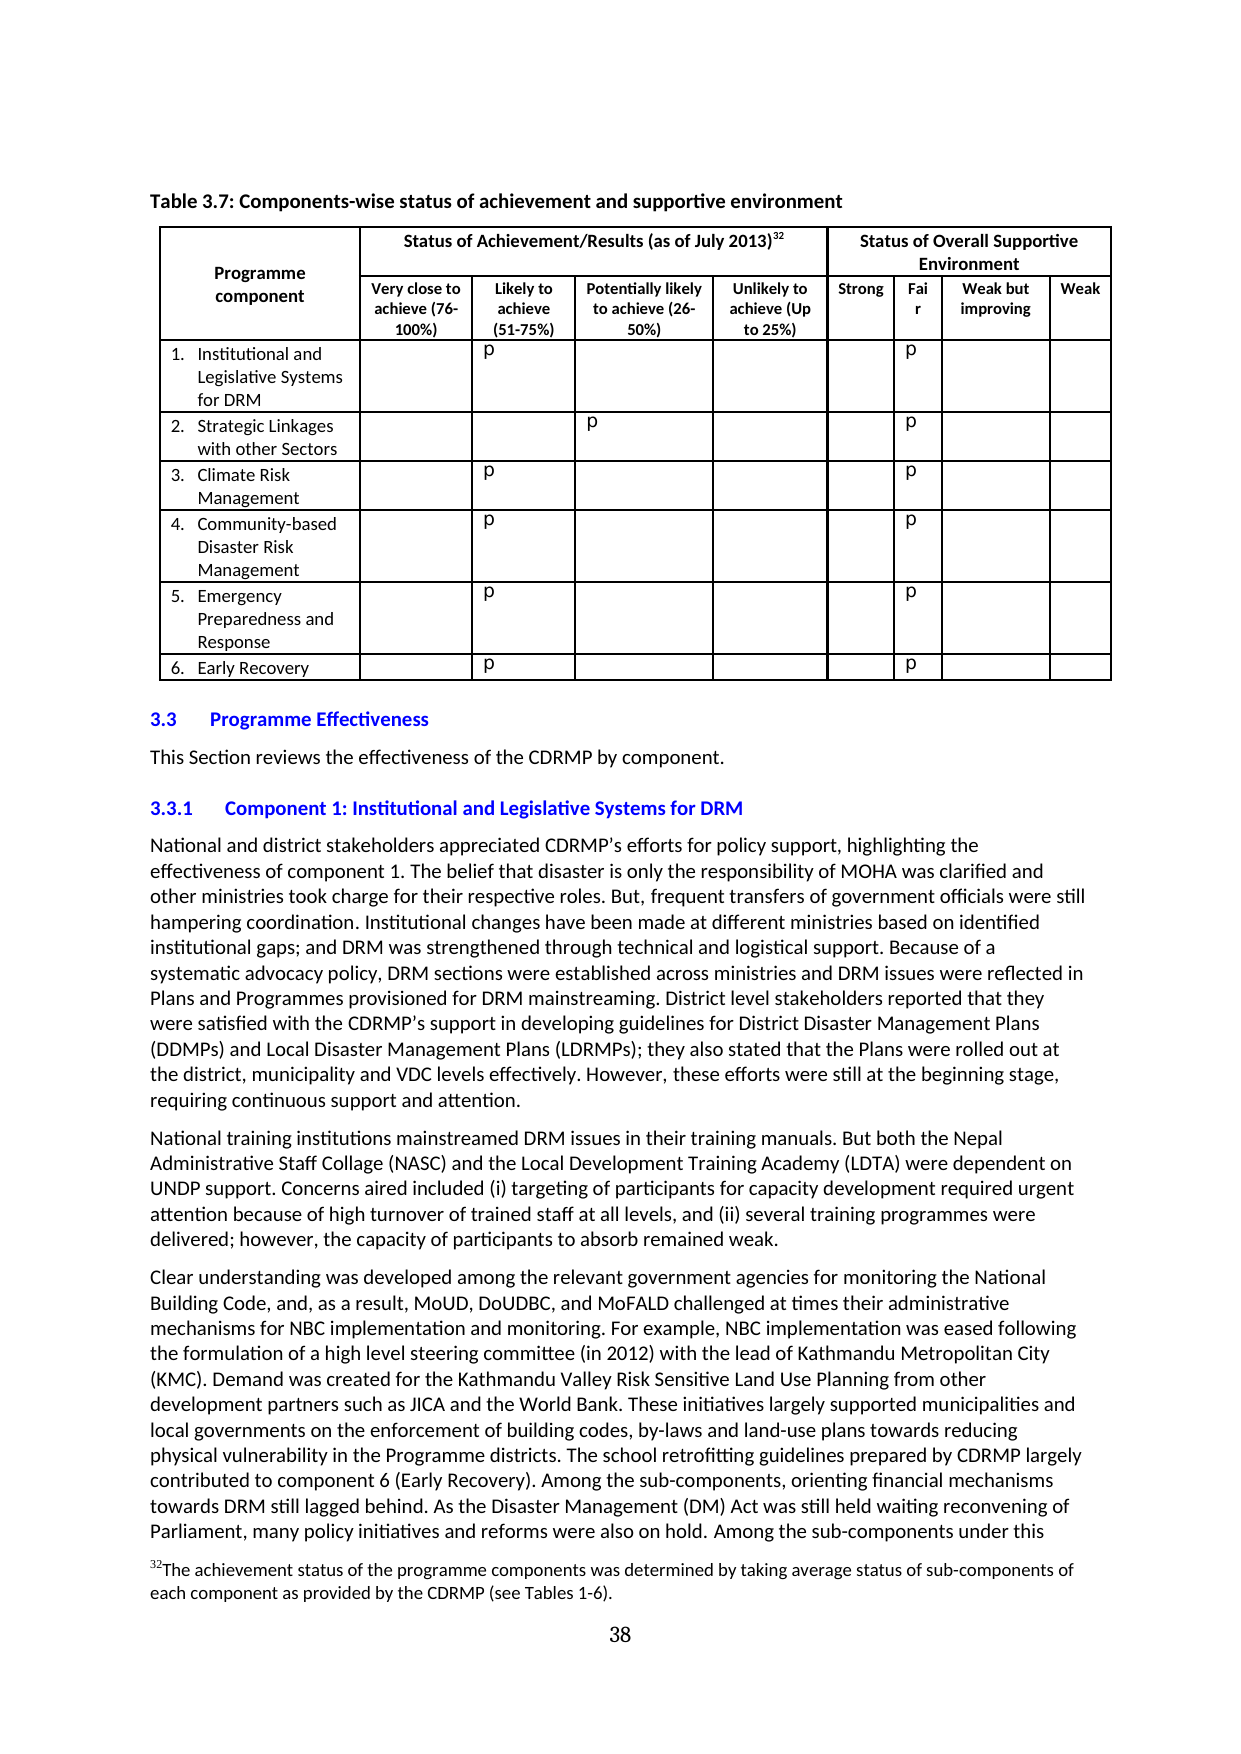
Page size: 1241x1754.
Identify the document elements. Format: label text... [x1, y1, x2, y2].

table_cell Strategic Linkages with other Sectors [161, 413, 359, 460]
table_cell [576, 511, 712, 581]
table_cell [895, 511, 941, 581]
table_cell [473, 341, 574, 411]
table_cell Likely to achieve (51-75%) [473, 277, 574, 339]
table_cell [576, 341, 712, 411]
table_cell [714, 583, 826, 653]
table_cell Potentially likely to achieve (26-50%) [576, 277, 712, 339]
table_cell [895, 462, 941, 509]
table_cell [473, 511, 574, 581]
subtitle Component 1: Institutional and Legislative Systems for DRM [150, 795, 1090, 820]
text National training institutions mainstreamed DRM issues in their training manuals. But both the Nepal Administrative Staff Collage (NASC) and the Local Development Training Academy (LDTA) were dependent on UNDP support. Concerns aired included (i) targeting of participants for capacity development required urgent attention because of high turnover of trained staff at all levels, and (ii) several training programmes were delivered; however, the capacity of participants to absorb remained weak. [150, 1125, 1090, 1252]
table_cell [829, 655, 893, 679]
table_cell [714, 413, 826, 460]
table_cell [829, 583, 893, 653]
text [150, 1264, 1090, 1544]
table_cell Fair [895, 277, 941, 339]
table_cell Strong [829, 277, 893, 339]
table_cell Weak but improving [943, 277, 1049, 339]
table_cell [895, 341, 941, 411]
table_cell [829, 341, 893, 411]
table_cell [714, 655, 826, 679]
table_cell [576, 413, 712, 460]
table_cell [1051, 462, 1110, 509]
table_cell [714, 462, 826, 509]
table_cell [576, 583, 712, 653]
table_cell Emergency Preparedness and Response [161, 583, 359, 653]
table_cell Institutional and Legislative Systems for DRM [161, 341, 359, 411]
table_cell Very close to achieve (76-100%) [361, 277, 471, 339]
table_cell [1051, 341, 1110, 411]
table_cell Early Recovery [161, 655, 359, 679]
table_cell [714, 511, 826, 581]
table_cell [576, 655, 712, 679]
text Table 3.7: Components-wise status of achievement and supportive environment [150, 188, 1090, 213]
table_header Status of Overall Supportive Environment [829, 228, 1110, 275]
table_cell [895, 655, 941, 679]
table_cell [1051, 511, 1110, 581]
table_cell Weak [1051, 277, 1110, 339]
table_cell [361, 462, 471, 509]
table_cell [361, 583, 471, 653]
table_cell [361, 413, 471, 460]
table_cell [1051, 413, 1110, 460]
table_cell Climate Risk Management [161, 462, 359, 509]
table_cell [473, 583, 574, 653]
table_cell [943, 655, 1049, 679]
subtitle Programme Effectiveness [150, 706, 1090, 732]
table_cell [829, 511, 893, 581]
table_cell [714, 341, 826, 411]
table_cell [1051, 655, 1110, 679]
table_cell [829, 413, 893, 460]
table_cell [943, 583, 1049, 653]
table_cell [361, 511, 471, 581]
table_cell [473, 462, 574, 509]
table_cell [943, 462, 1049, 509]
table_cell [943, 413, 1049, 460]
table_cell [943, 511, 1049, 581]
table_header Status of Achievement/Results (as of July 2013) [361, 228, 826, 275]
table_cell [473, 413, 574, 460]
table_cell [943, 341, 1049, 411]
table_cell [361, 341, 471, 411]
table_cell [361, 655, 471, 679]
table_cell [829, 462, 893, 509]
table_cell [576, 462, 712, 509]
text This Section reviews the effectiveness of the CDRMP by component. [150, 744, 1090, 770]
table_cell [895, 413, 941, 460]
table_header Programme component [161, 228, 359, 339]
table_cell Community-based Disaster Risk Management [161, 511, 359, 581]
table_cell [895, 583, 941, 653]
text National and district stakeholders appreciated CDRMP’s efforts for policy support, highlighting the effectiveness of component 1. The belief that disaster is only the responsibility of MOHA was clarified and other ministries took charge for their respective roles. But, frequent transfers of government officials were still hampering coordination. Institutional changes have been made at different ministries based on identified institutional gaps; and DRM was strengthened through technical and logistical support. Because of a systematic advocacy policy, DRM sections were established across ministries and DRM issues were reflected in Plans and Programmes provisioned for DRM mainstreaming. District level stakeholders reported that they were satisfied with the CDRMP’s support in developing guidelines for District Disaster Management Plans (DDMPs) and Local Disaster Management Plans (LDRMPs); they also stated that the Plans were rolled out at the district, municipality and VDC levels effectively. However, these efforts were still at the beginning stage, requiring continuous support and attention. [150, 833, 1090, 1112]
table_cell Unlikely to achieve (Up to 25%) [714, 277, 826, 339]
table_cell [473, 655, 574, 679]
table_cell [1051, 583, 1110, 653]
